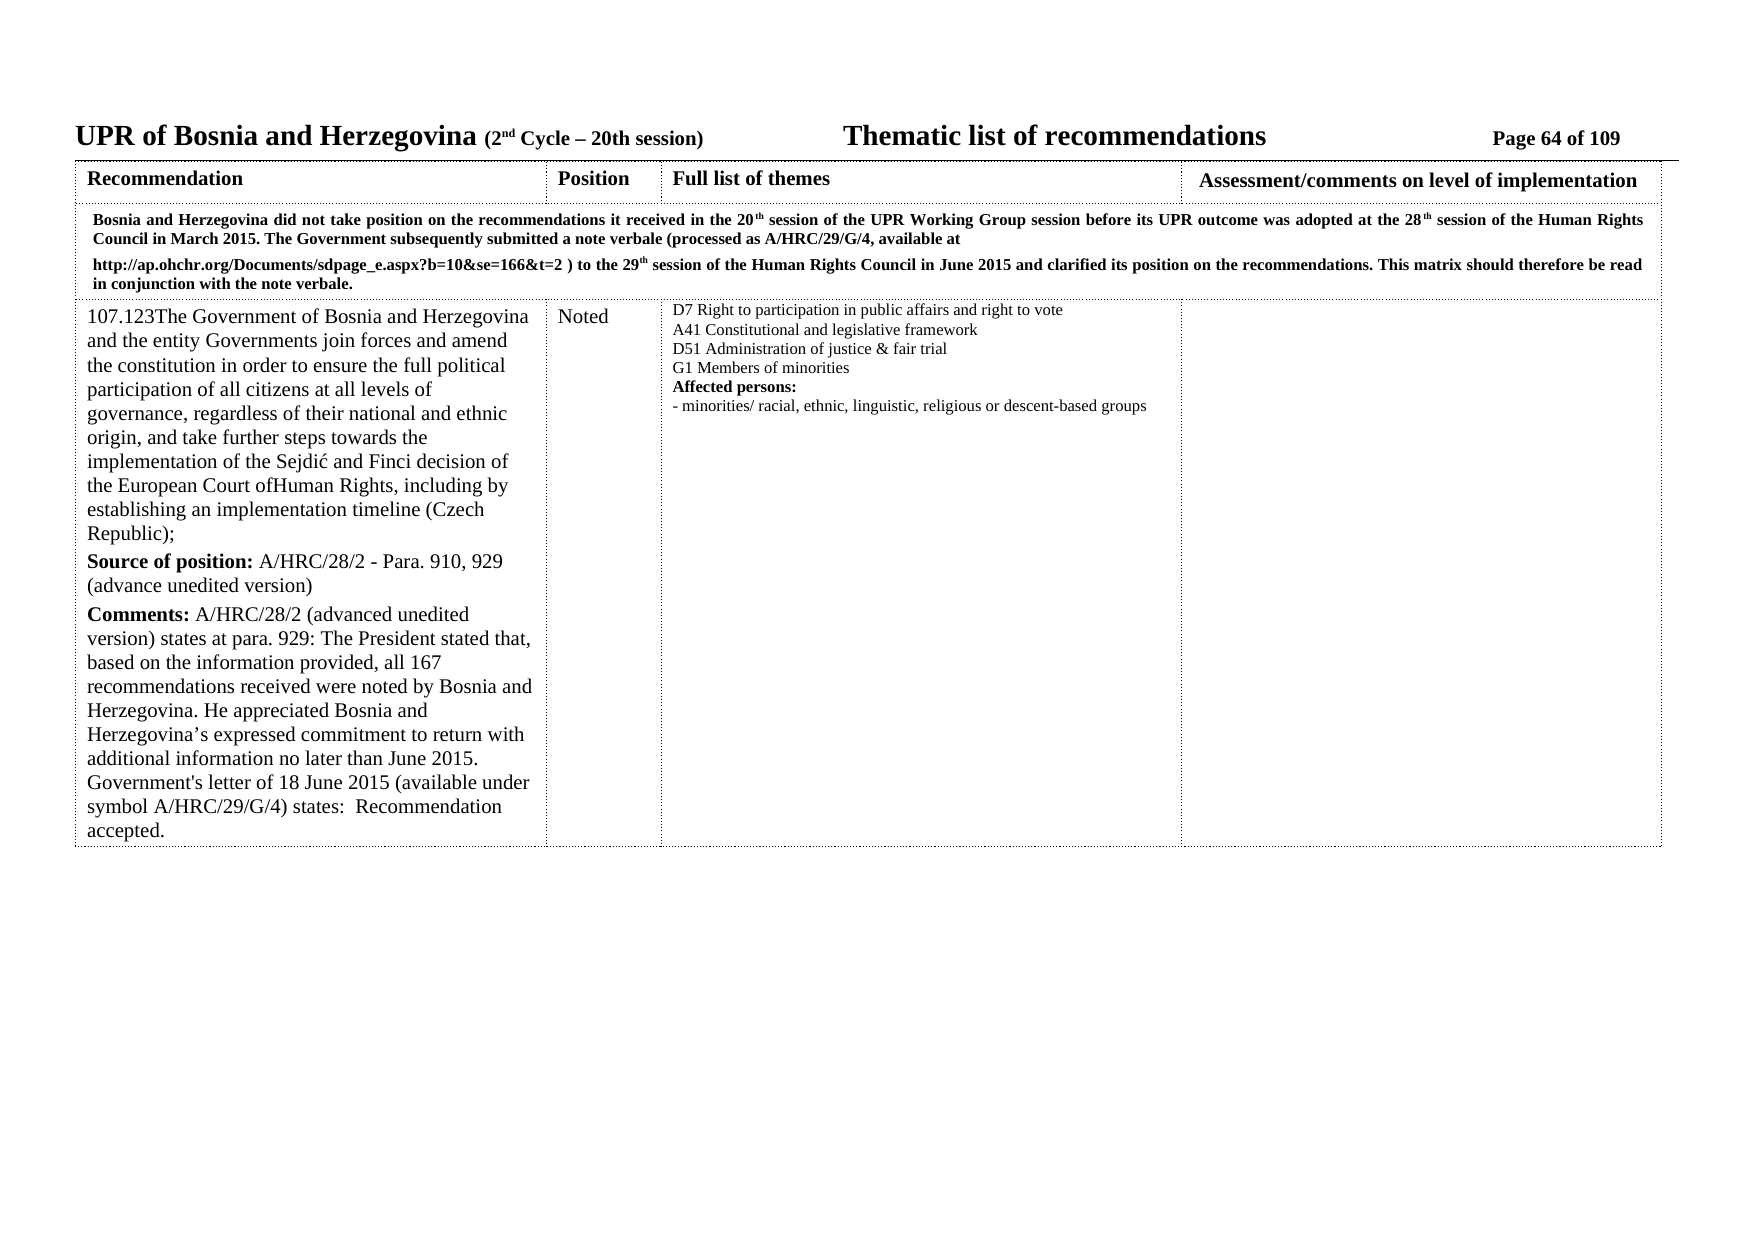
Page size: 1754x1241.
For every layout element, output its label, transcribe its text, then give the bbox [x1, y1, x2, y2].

table_cell [1182, 299, 1661, 846]
table_cell 107.123The Government of Bosnia and Herzegovina and the entity Governments join forces and amend the constitution in order to ensure the full political participation of all citizens at all levels of governance, regardless of their national and ethnic origin, and take further steps towards the implementation of the Sejdić and Finci decision of the European Court ofHuman Rights, including by establishing an implementation timeline (Czech Republic); Source of position: A/HRC/28/2 - Para. 910, 929 (advance unedited version) Comments: A/HRC/28/2 (advanced unedited version) states at para. 929: The President stated that, based on the information provided, all 167 recommendations received were noted by Bosnia and Herzegovina. He appreciated Bosnia and Herzegovina’s expressed commitment to return with additional information no later than June 2015. Government's letter of 18 June 2015 (available under symbol A/HRC/29/G/4) states: Recommendation accepted. [76, 299, 546, 846]
table_header Assessment/comments on level of implementation [1182, 161, 1661, 203]
table_header Recommendation [76, 161, 546, 203]
table_header Position [546, 161, 661, 203]
table_cell Noted [546, 299, 661, 846]
table_cell D7 Right to participation in public affairs and right to vote A41 Constitutional and legislative framework D51 Administration of justice & fair trial G1 Members of minorities Affected persons: - minorities/ racial, ethnic, linguistic, religious or descent-based groups [661, 299, 1182, 846]
table_header Full list of themes [661, 161, 1182, 203]
table_cell Bosnia and Herzegovina did not take position on the recommendations it received in the 20th session of the UPR Working Group session before its UPR outcome was adopted at the 28th session of the Human Rights Council in March 2015. The Government subsequently submitted a note verbale (processed as A/HRC/29/G/4, available at http://ap.ohchr.org/Documents/sdpage_e.aspx?b=10&se=166&t=2 ) to the 29th session of the Human Rights Council in June 2015 and clarified its position on the recommendations. This matrix should therefore be read in conjunction with the note verbale. [76, 203, 1661, 299]
